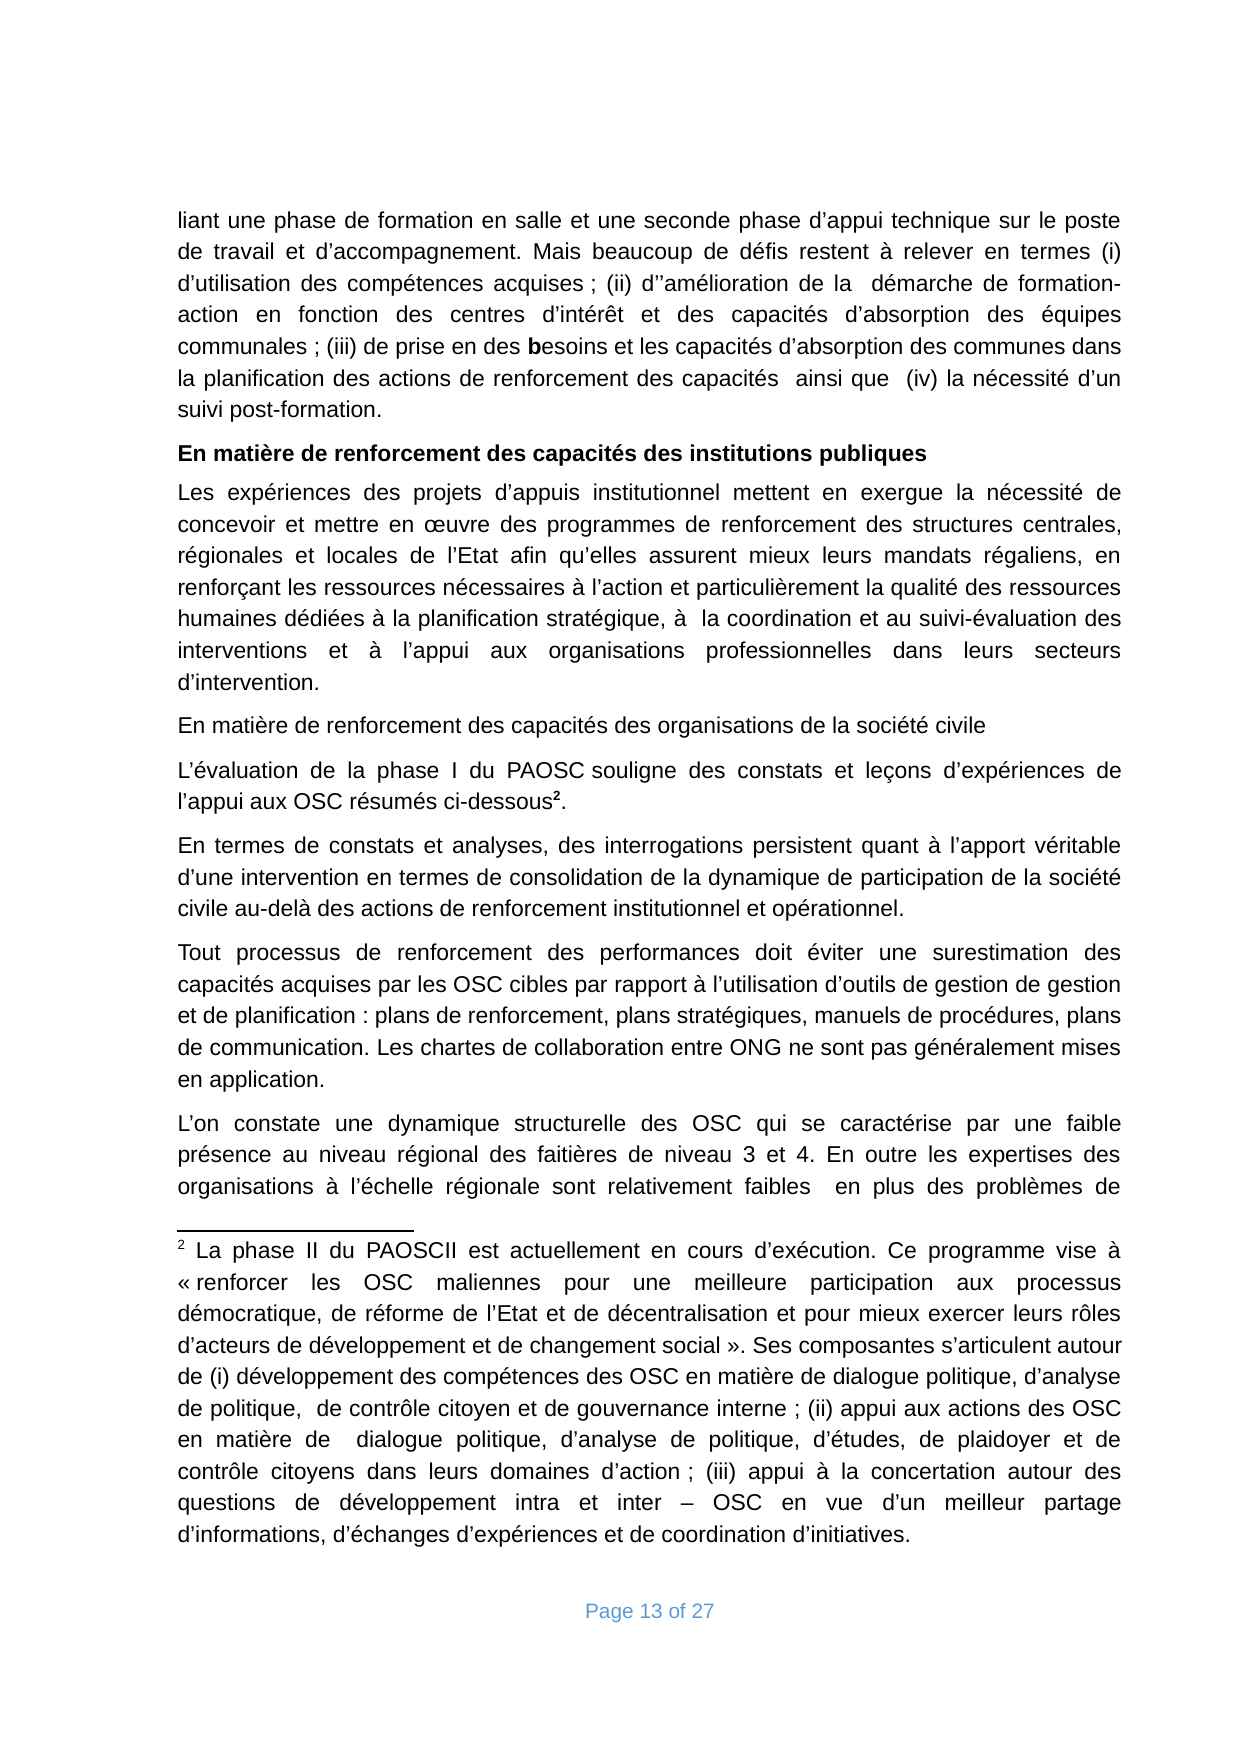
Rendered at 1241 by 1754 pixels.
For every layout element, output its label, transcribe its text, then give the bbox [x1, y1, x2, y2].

text En termes de constats et analyses, des interrogations persistent quant à l’apport véritable d’une intervention en termes de consolidation de la dynamique de participation de la société civile au-delà des actions de renforcement institutionnel et opérationnel. [177, 832, 1122, 922]
text En matière de renforcement des capacités des organisations de la société civile [177, 712, 1122, 739]
text Tout processus de renforcement des performances doit éviter une surestimation des capacités acquises par les OSC cibles par rapport à l’utilisation d’outils de gestion de gestion et de planification : plans de renforcement, plans stratégiques, manuels de procédures, plans de communication. Les chartes de collaboration entre ONG ne sont pas généralement mises en application. [177, 939, 1122, 1092]
text Les expériences des projets d’appuis institutionnel mettent en exergue la nécessité de concevoir et mettre en œuvre des programmes de renforcement des structures centrales, régionales et locales de l’Etat afin qu’elles assurent mieux leurs mandats régaliens, en renforçant les ressources nécessaires à l’action et particulièrement la qualité des ressources humaines dédiées à la planification stratégique, à la coordination et au suivi-évaluation des interventions et à l’appui aux organisations professionnelles dans leurs secteurs d’intervention. [177, 479, 1122, 695]
text En matière de renforcement des capacités des institutions publiques [177, 440, 1122, 467]
text L’on constate une dynamique structurelle des OSC qui se caractérise par une faible présence au niveau régional des faitières de niveau 3 et 4. En outre les expertises des organisations à l’échelle régionale sont relativement faibles en plus des problèmes de leadership et membership. Au-delà de ces constats, les enseignements tirés militent en faveur d’une plus grande focalisation sur des appuis aux OSC tant au niveau de leurs structures organisationnelles qu'au niveau du fonctionnement de leurs instances et organes. En outre l’accompagnement des OSC dans le montage de leurs actions a une influence directe sur la pertinence de leurs actions et la qualité des dossiers qu’ils soumettent à des bailleurs de fonds. [177, 1110, 1122, 1199]
text L’évaluation de la phase I du PAOSC souligne des constats et leçons d’expériences de l’appui aux OSC résumés ci-dessous. [177, 757, 1122, 814]
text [177, 207, 1122, 422]
